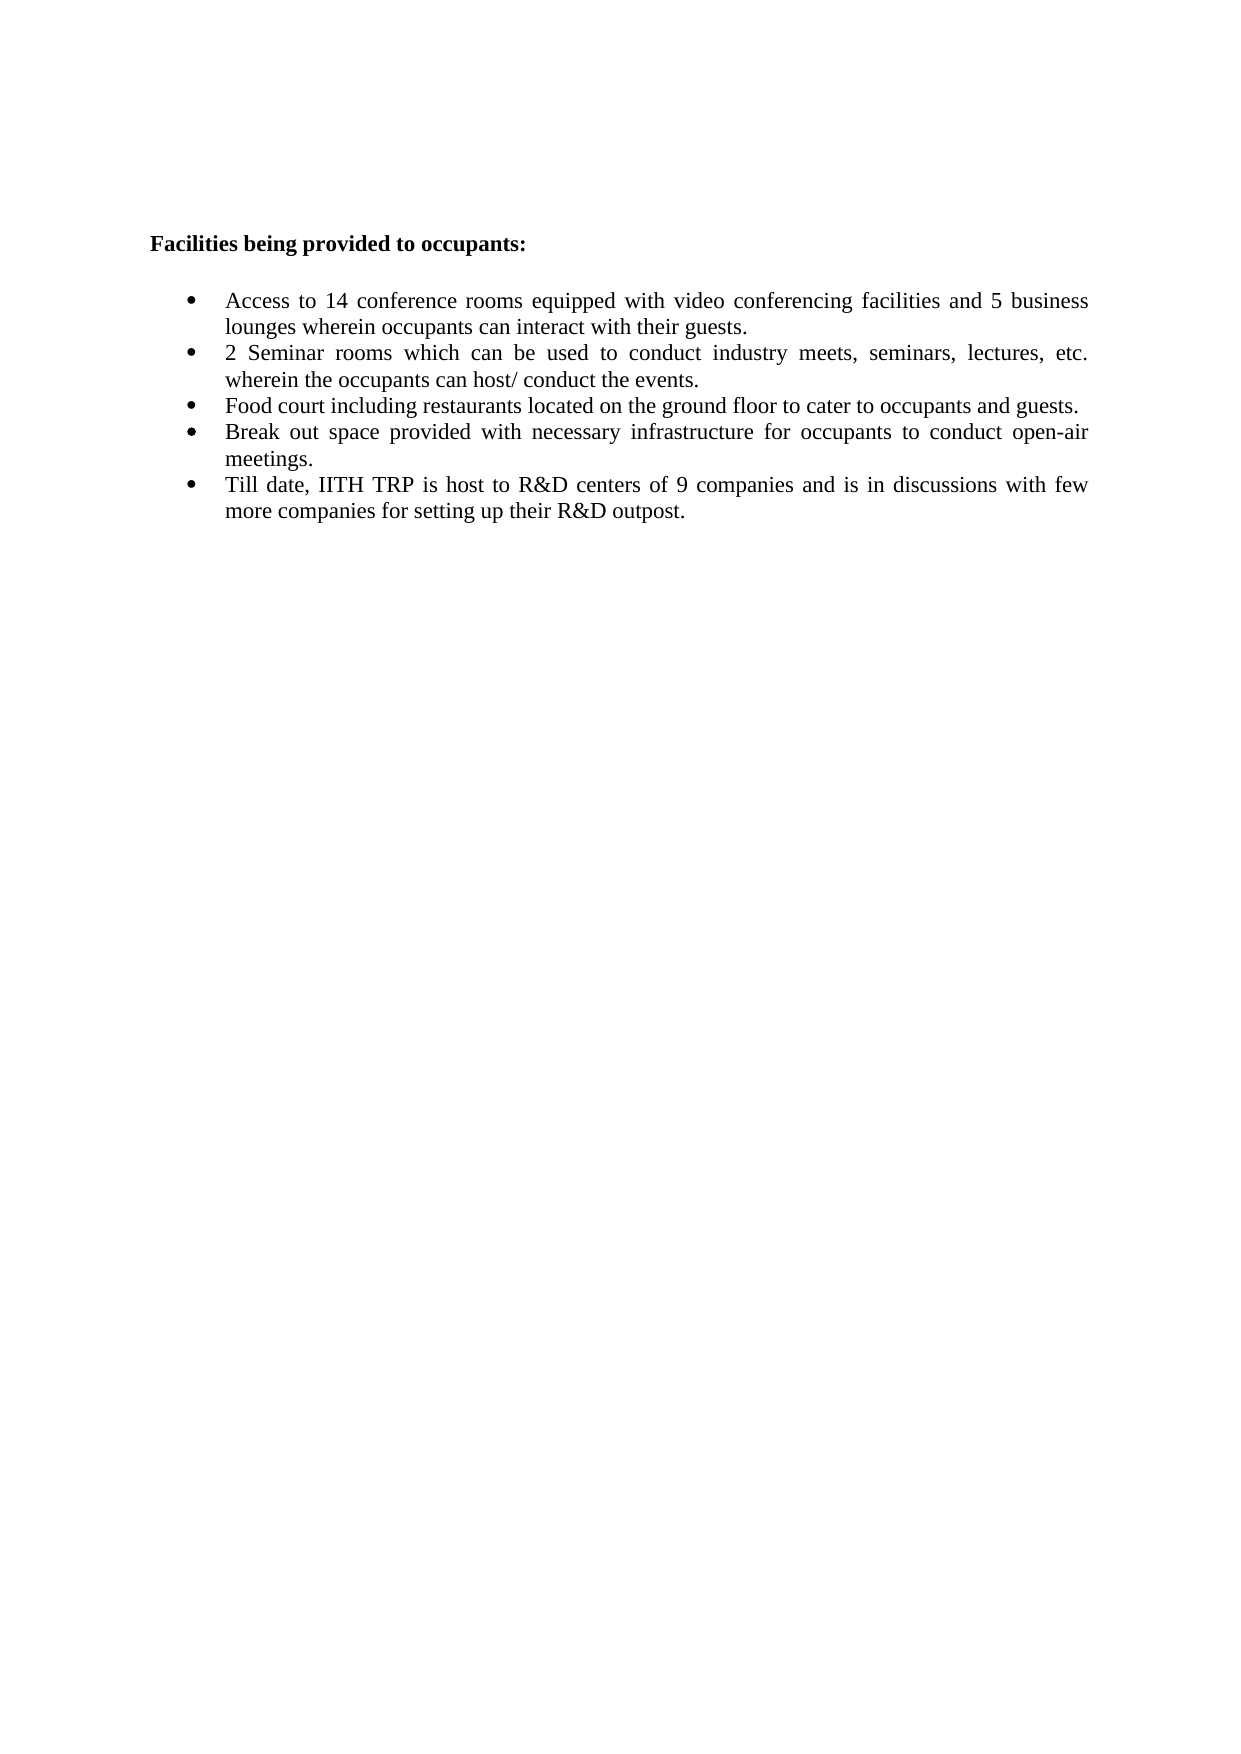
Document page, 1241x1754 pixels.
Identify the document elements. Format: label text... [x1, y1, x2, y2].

list Break out space provided with necessary infrastructure for occupants to conduct open-air meetings. [187, 418, 1090, 471]
list Till date, IITH TRP is host to R&D centers of 9 companies and is in discussions with few more companies for setting up their R&D outpost. [187, 471, 1090, 524]
list Food court including restaurants located on the ground floor to cater to occupants and guests. [187, 392, 1090, 418]
list 2 Seminar rooms which can be used to conduct industry meets, seminars, lectures, etc. wherein the occupants can host/ conduct the events. [187, 339, 1090, 392]
text Facilities being provided to occupants: [150, 231, 1090, 257]
list Access to 14 conference rooms equipped with video conferencing facilities and 5 business lounges wherein occupants can interact with their guests. [187, 287, 1090, 339]
